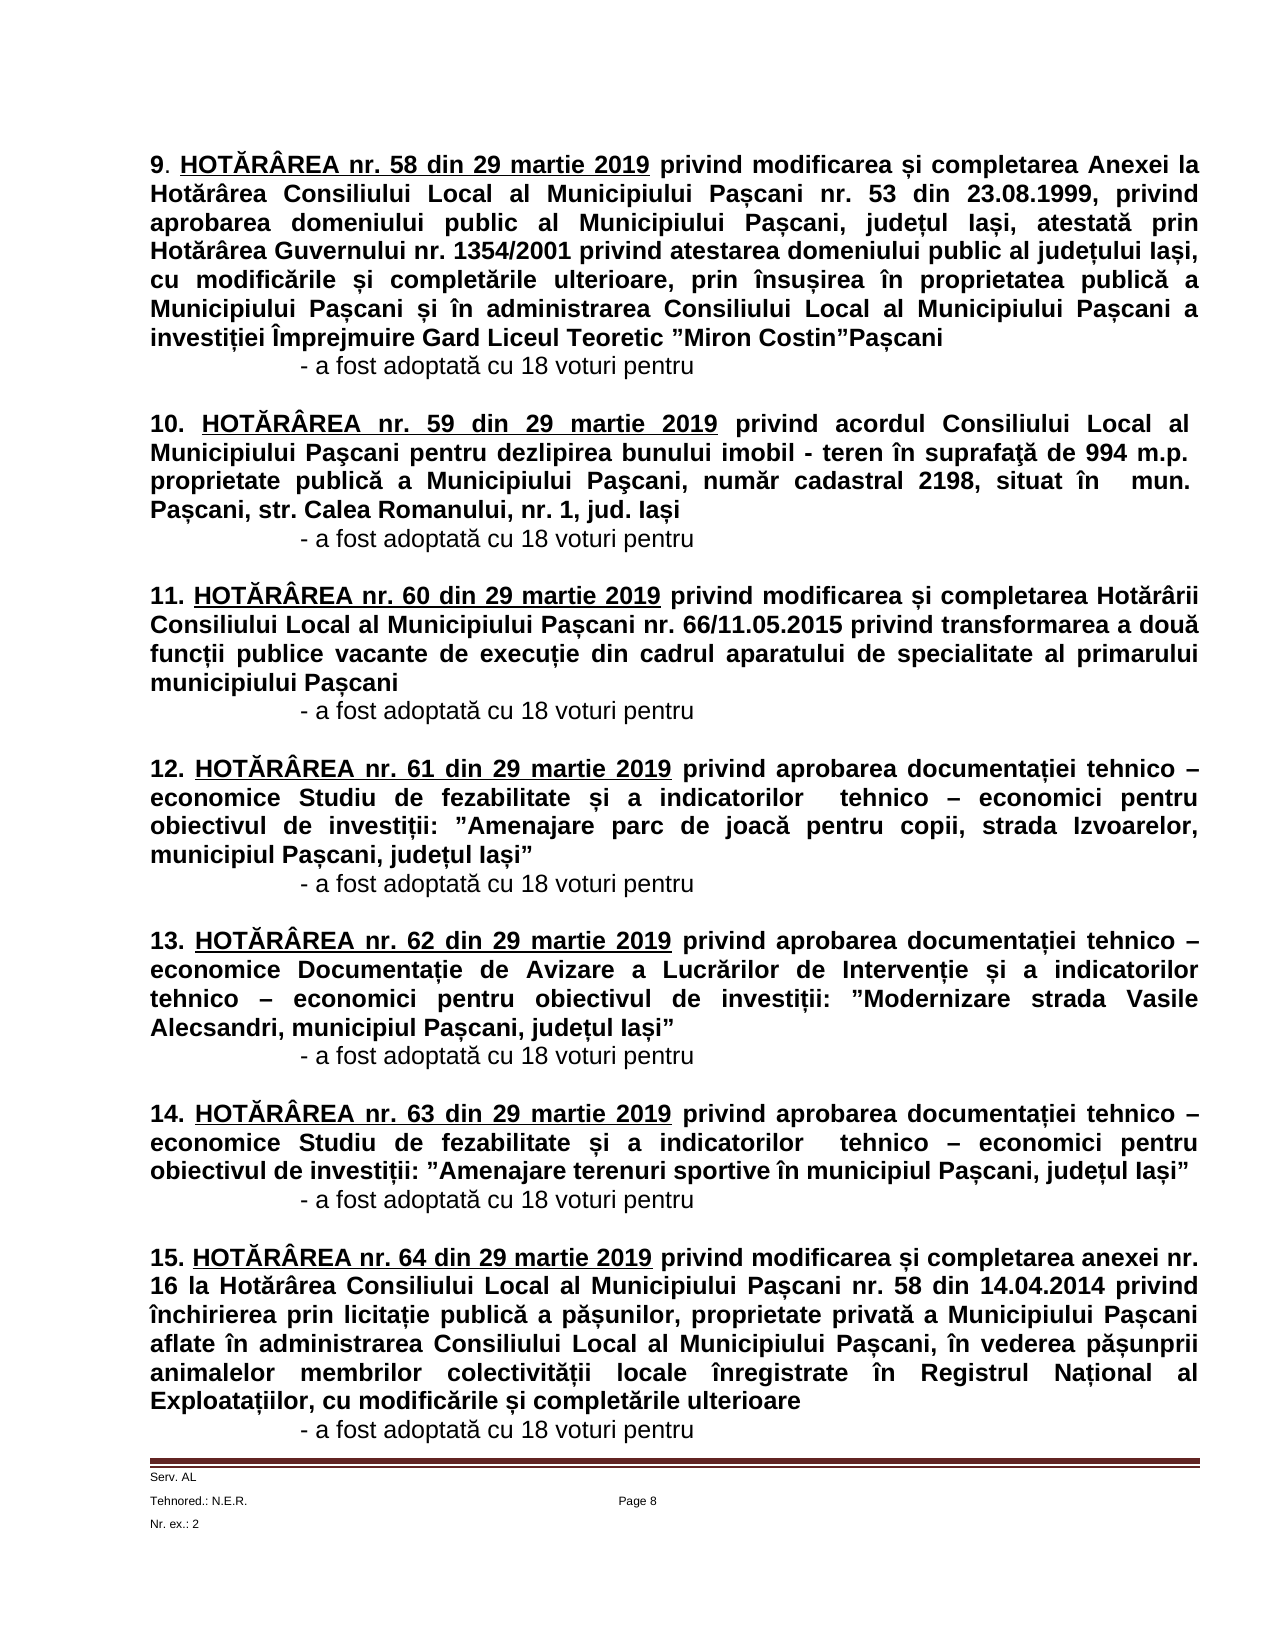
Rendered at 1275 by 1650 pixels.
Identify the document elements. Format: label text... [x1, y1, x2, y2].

text 9. HOTĂRÂREA nr. 58 din 29 martie 2019 privind modificarea și completarea Anexei la Hotărârea Consiliului Local al Municipiului Pașcani nr. 53 din 23.08.1999, privind aprobarea domeniului public al Municipiului Pașcani, județul Iași, atestată prin Hotărârea Guvernului nr. 1354/2001 privind atestarea domeniului public al județului Iași, cu modificările și completările ulterioare, prin însușirea în proprietatea publică a Municipiului Pașcani și în administrarea Consiliului Local al Municipiului Pașcani a investiției Împrejmuire Gard Liceul Teoretic ”Miron Costin”Pașcani [150, 150, 1200, 351]
text - a fost adoptată cu 18 voturi pentru [150, 1185, 1200, 1214]
text - a fost adoptată cu 18 voturi pentru [150, 1041, 1200, 1070]
text - a fost adoptată cu 18 voturi pentru [150, 351, 1200, 380]
text 11. HOTĂRÂREA nr. 60 din 29 martie 2019 privind modificarea și completarea Hotărârii Consiliului Local al Municipiului Pașcani nr. 66/11.05.2015 privind transformarea a două funcții publice vacante de execuție din cadrul aparatului de specialitate al primarului municipiului Pașcani [150, 581, 1200, 696]
text - a fost adoptată cu 18 voturi pentru [150, 524, 1134, 552]
text 12. HOTĂRÂREA nr. 61 din 29 martie 2019 privind aprobarea documentației tehnico – economice Studiu de fezabilitate și a indicatorilor tehnico – economici pentru obiectivul de investiții: ”Amenajare parc de joacă pentru copii, strada Izvoarelor, municipiul Pașcani, județul Iași” [150, 754, 1200, 869]
text - a fost adoptată cu 18 voturi pentru [150, 869, 1191, 897]
text 10. HOTĂRÂREA nr. 59 din 29 martie 2019 privind acordul Consiliului Local al Municipiului Paşcani pentru dezlipirea bunului imobil - teren în suprafaţă de 994 m.p. proprietate publică a Municipiului Paşcani, număr cadastral 2198, situat în mun. Pașcani, str. Calea Romanului, nr. 1, jud. Iași [150, 409, 1191, 524]
text 13. HOTĂRÂREA nr. 62 din 29 martie 2019 privind aprobarea documentației tehnico – economice Documentație de Avizare a Lucrărilor de Intervenție și a indicatorilor tehnico – economici pentru obiectivul de investiții: ”Modernizare strada Vasile Alecsandri, municipiul Pașcani, județul Iași” [150, 926, 1200, 1041]
text 15. HOTĂRÂREA nr. 64 din 29 martie 2019 privind modificarea și completarea anexei nr. 16 la Hotărârea Consiliului Local al Municipiului Pașcani nr. 58 din 14.04.2014 privind închirierea prin licitație publică a pășunilor, proprietate privată a Municipiului Pașcani aflate în administrarea Consiliului Local al Municipiului Pașcani, în vederea pășunprii animalelor membrilor colectivității locale înregistrate în Registrul Național al Exploatațiilor, cu modificările și completările ulterioare [150, 1242, 1200, 1415]
text - a fost adoptată cu 18 voturi pentru [150, 1415, 1200, 1444]
text - a fost adoptată cu 18 voturi pentru [150, 696, 1191, 725]
text 14. HOTĂRÂREA nr. 63 din 29 martie 2019 privind aprobarea documentației tehnico – economice Studiu de fezabilitate și a indicatorilor tehnico – economici pentru obiectivul de investiții: ”Amenajare terenuri sportive în municipiul Pașcani, județul Iași” [150, 1099, 1200, 1185]
